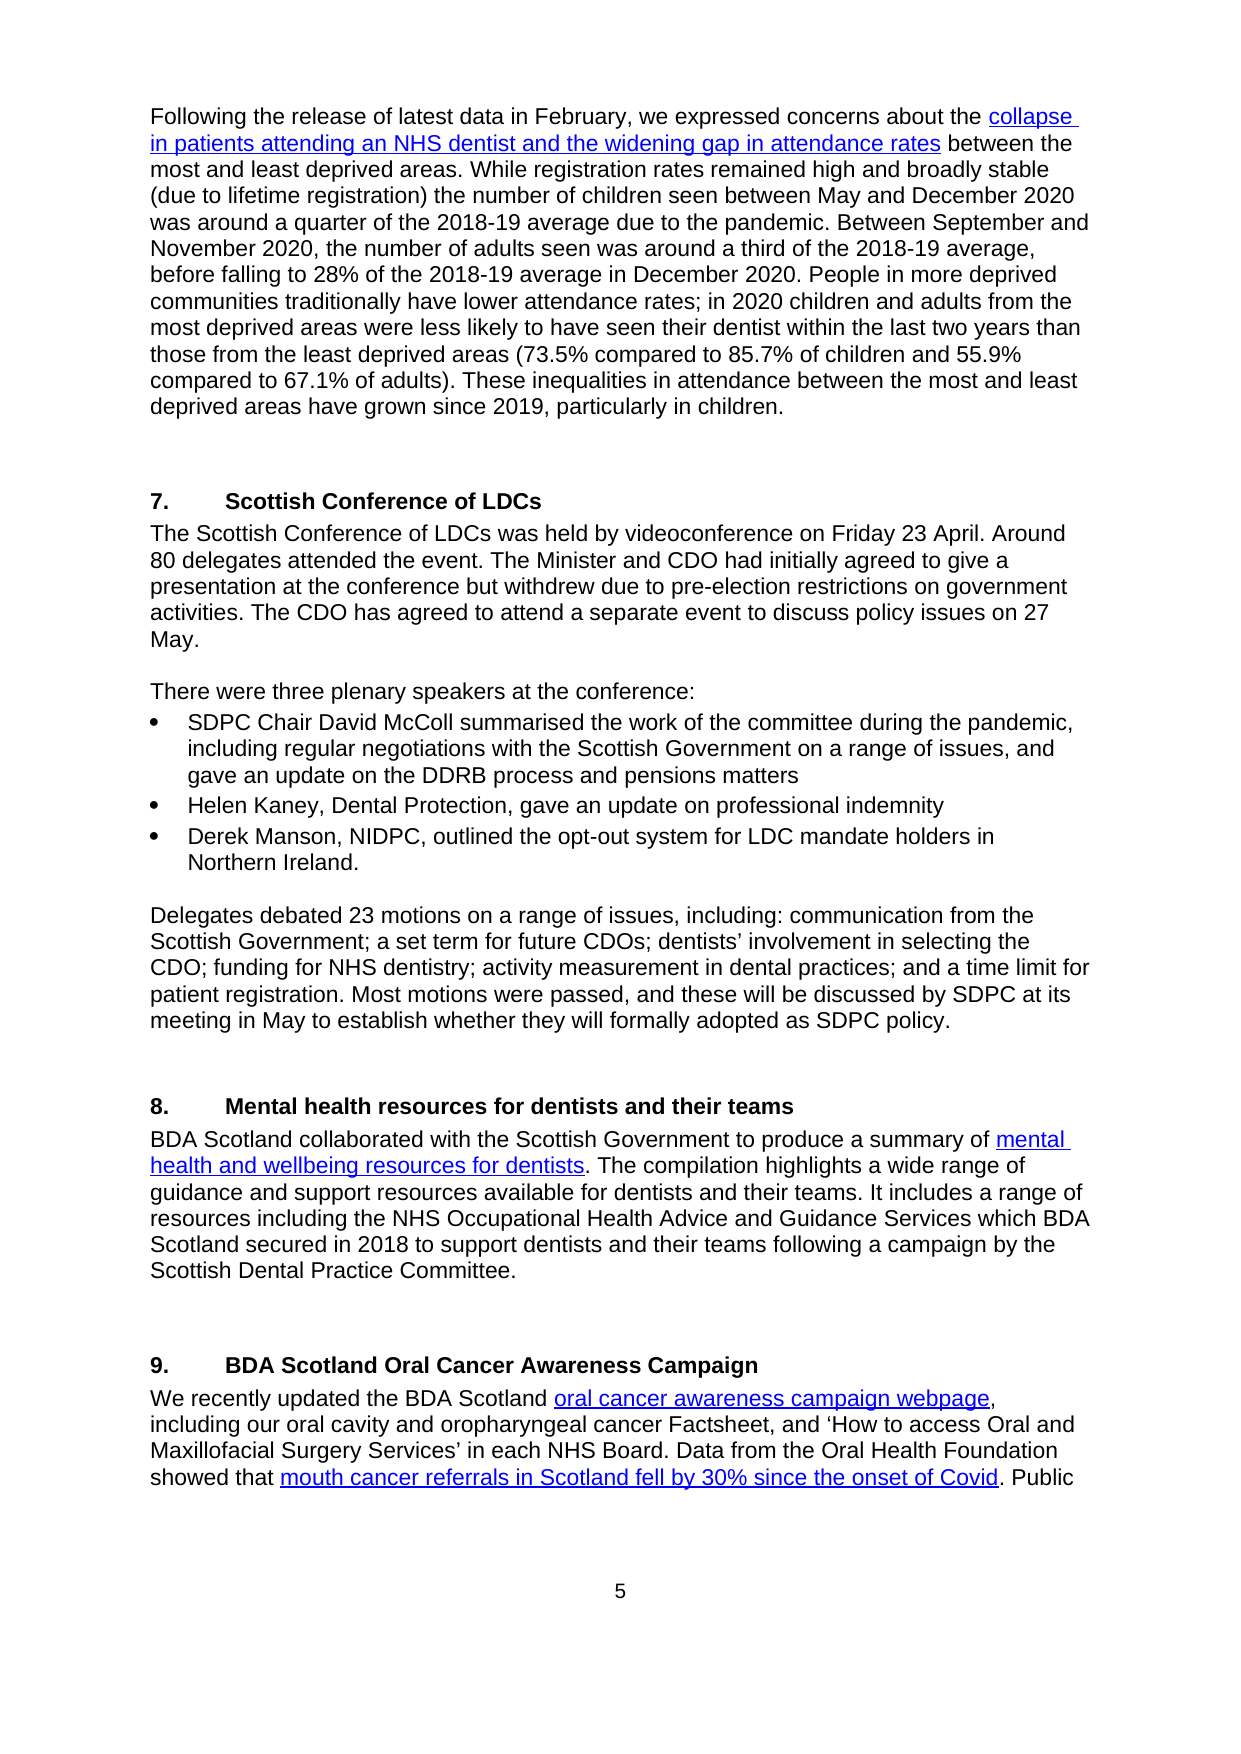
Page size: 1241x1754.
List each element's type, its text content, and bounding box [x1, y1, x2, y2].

list Helen Kaney, Dental Protection, gave an update on professional indemnity [150, 792, 1090, 818]
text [150, 1384, 1090, 1490]
text There were three plenary speakers at the conference: [150, 678, 1090, 705]
text Following the release of latest data in February, we expressed concerns about the collapse in patients attending an NHS dentist and the widening gap in attendance rates between the most and least deprived areas. While registration rates remained high and broadly stable (due to lifetime registration) the number of children seen between May and December 2020 was around a quarter of the 2018-19 average due to the pandemic. Between September and November 2020, the number of adults seen was around a third of the 2018-19 average, before falling to 28% of the 2018-19 average in December 2020. People in more deprived communities traditionally have lower attendance rates; in 2020 children and adults from the most deprived areas were less likely to have seen their dentist within the last two years than those from the least deprived areas (73.5% compared to 85.7% of children and 55.9% compared to 67.1% of adults). These inequalities in attendance between the most and least deprived areas have grown since 2019, particularly in children. [150, 103, 1090, 419]
text The Scottish Conference of LDCs was held by videoconference on Friday 23 April. Around 80 delegates attended the event. The Minister and CDO had initially agreed to give a presentation at the conference but withdrew due to pre-election restrictions on government activities. The CDO has agreed to attend a separate event to discuss policy issues on 27 May. [150, 520, 1090, 652]
list Mental health resources for dentists and their teams [150, 1093, 1090, 1119]
text BDA Scotland collaborated with the Scottish Government to produce a summary of mental health and wellbeing resources for dentists. The compilation highlights a wide range of guidance and support resources available for dentists and their teams. It includes a range of resources including the NHS Occupational Health Advice and Guidance Services which BDA Scotland secured in 2018 to support dentists and their teams following a campaign by the Scottish Dental Practice Committee. [150, 1126, 1090, 1284]
list Scottish Conference of LDCs [150, 488, 1090, 514]
list Derek Manson, NIDPC, outlined the opt-out system for LDC mandate holders in Northern Ireland. [150, 823, 1090, 875]
list BDA Scotland Oral Cancer Awareness Campaign [150, 1352, 1090, 1378]
text Delegates debated 23 motions on a range of issues, including: communication from the Scottish Government; a set term for future CDOs; dentists’ involvement in selecting the CDO; funding for NHS dentistry; activity measurement in dental practices; and a time limit for patient registration. Most motions were passed, and these will be discussed by SDPC at its meeting in May to establish whether they will formally adopted as SDPC policy. [150, 902, 1090, 1033]
list SDPC Chair David McColl summarised the work of the committee during the pandemic, including regular negotiations with the Scottish Government on a range of issues, and gave an update on the DDRB process and pensions matters [150, 709, 1090, 788]
